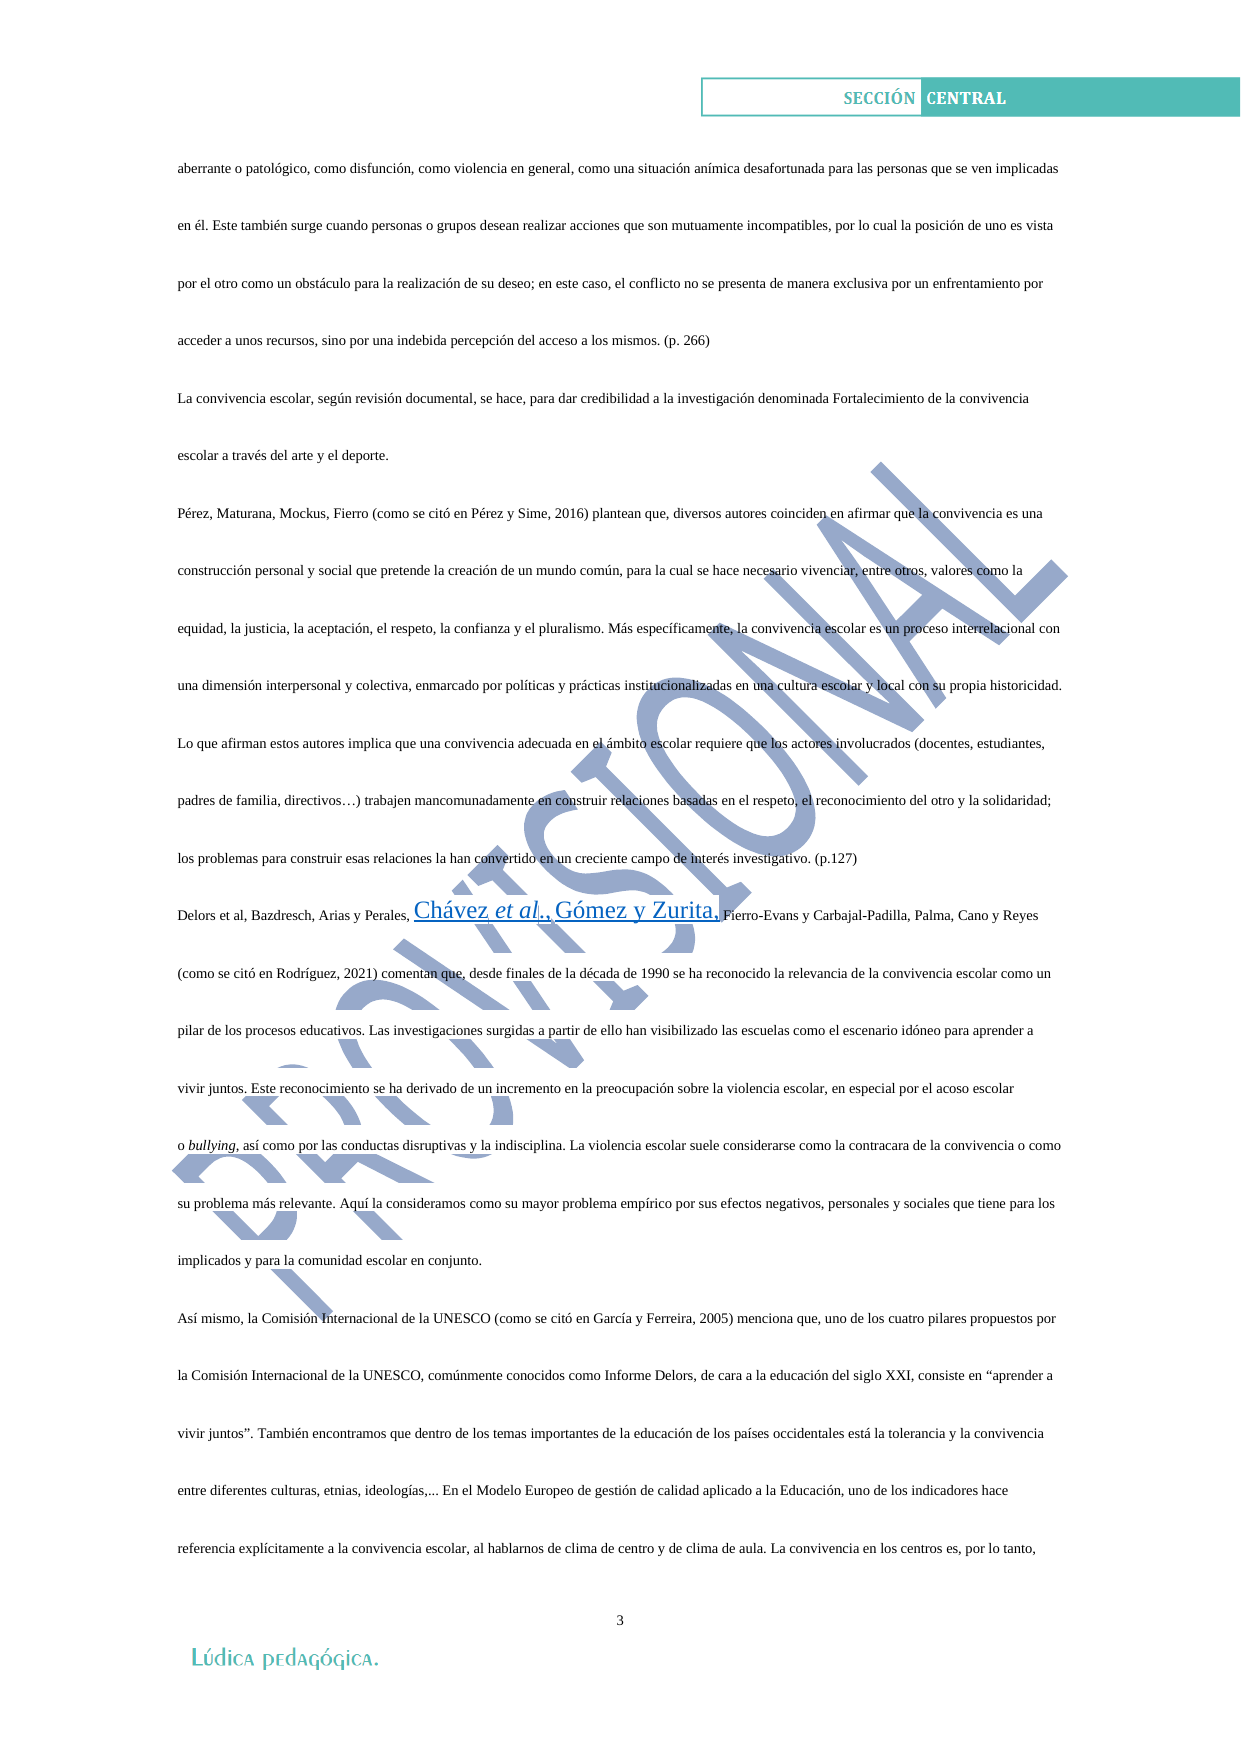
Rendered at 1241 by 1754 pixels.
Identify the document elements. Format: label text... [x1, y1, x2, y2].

text Lo que afirman estos autores implica que una convivencia adecuada en el ámbito escolar requiere que los actores involucrados (docentes, estudiantes, padres de familia, directivos…) trabajen mancomunadamente en construir relaciones basadas en el respeto, el reconocimiento del otro y la solidaridad; los problemas para construir esas relaciones la han convertido en un creciente campo de interés investigativo. (p.127) [177, 723, 1063, 866]
text Pérez, Maturana, Mockus, Fierro (como se citó en Pérez y Sime, 2016) plantean que, diversos autores coinciden en afirmar que la convivencia es una construcción personal y social que pretende la creación de un mundo común, para la cual se hace necesario vivenciar, entre otros, valores como la equidad, la justicia, la aceptación, el respeto, la confianza y el pluralismo. Más específicamente, la convivencia escolar es un proceso interrelacional con una dimensión interpersonal y colectiva, enmarcado por políticas y prácticas institucionalizadas en una cultura escolar y local con su propia historicidad. [177, 493, 1063, 694]
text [177, 148, 1063, 349]
picture [696, 73, 1241, 120]
text Delors et al, Bazdresch, Arias y Perales, Chávez et al., Gómez y Zurita, Fierro-Evans y Carbajal-Padilla, Palma, Cano y Reyes (como se citó en Rodríguez, 2021) comentan que, desde finales de la década de 1990 se ha reconocido la relevancia de la convivencia escolar como un pilar de los procesos educativos. Las investigaciones surgidas a partir de ello han visibilizado las escuelas como el escenario idóneo para aprender a vivir juntos. Este reconocimiento se ha derivado de un incremento en la preocupación sobre la violencia escolar, en especial por el acoso escolar o bullying, así como por las conductas disruptivas y la indisciplina. La violencia escolar suele considerarse como la contracara de la convivencia o como su problema más relevante. Aquí la consideramos como su mayor problema empírico por sus efectos negativos, personales y sociales que tiene para los implicados y para la comunidad escolar en conjunto. [177, 895, 1063, 1269]
picture [177, 1628, 405, 1681]
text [177, 1298, 1063, 1556]
text La convivencia escolar, según revisión documental, se hace, para dar credibilidad a la investigación denominada Fortalecimiento de la convivencia escolar a través del arte y el deporte. [177, 378, 1063, 464]
